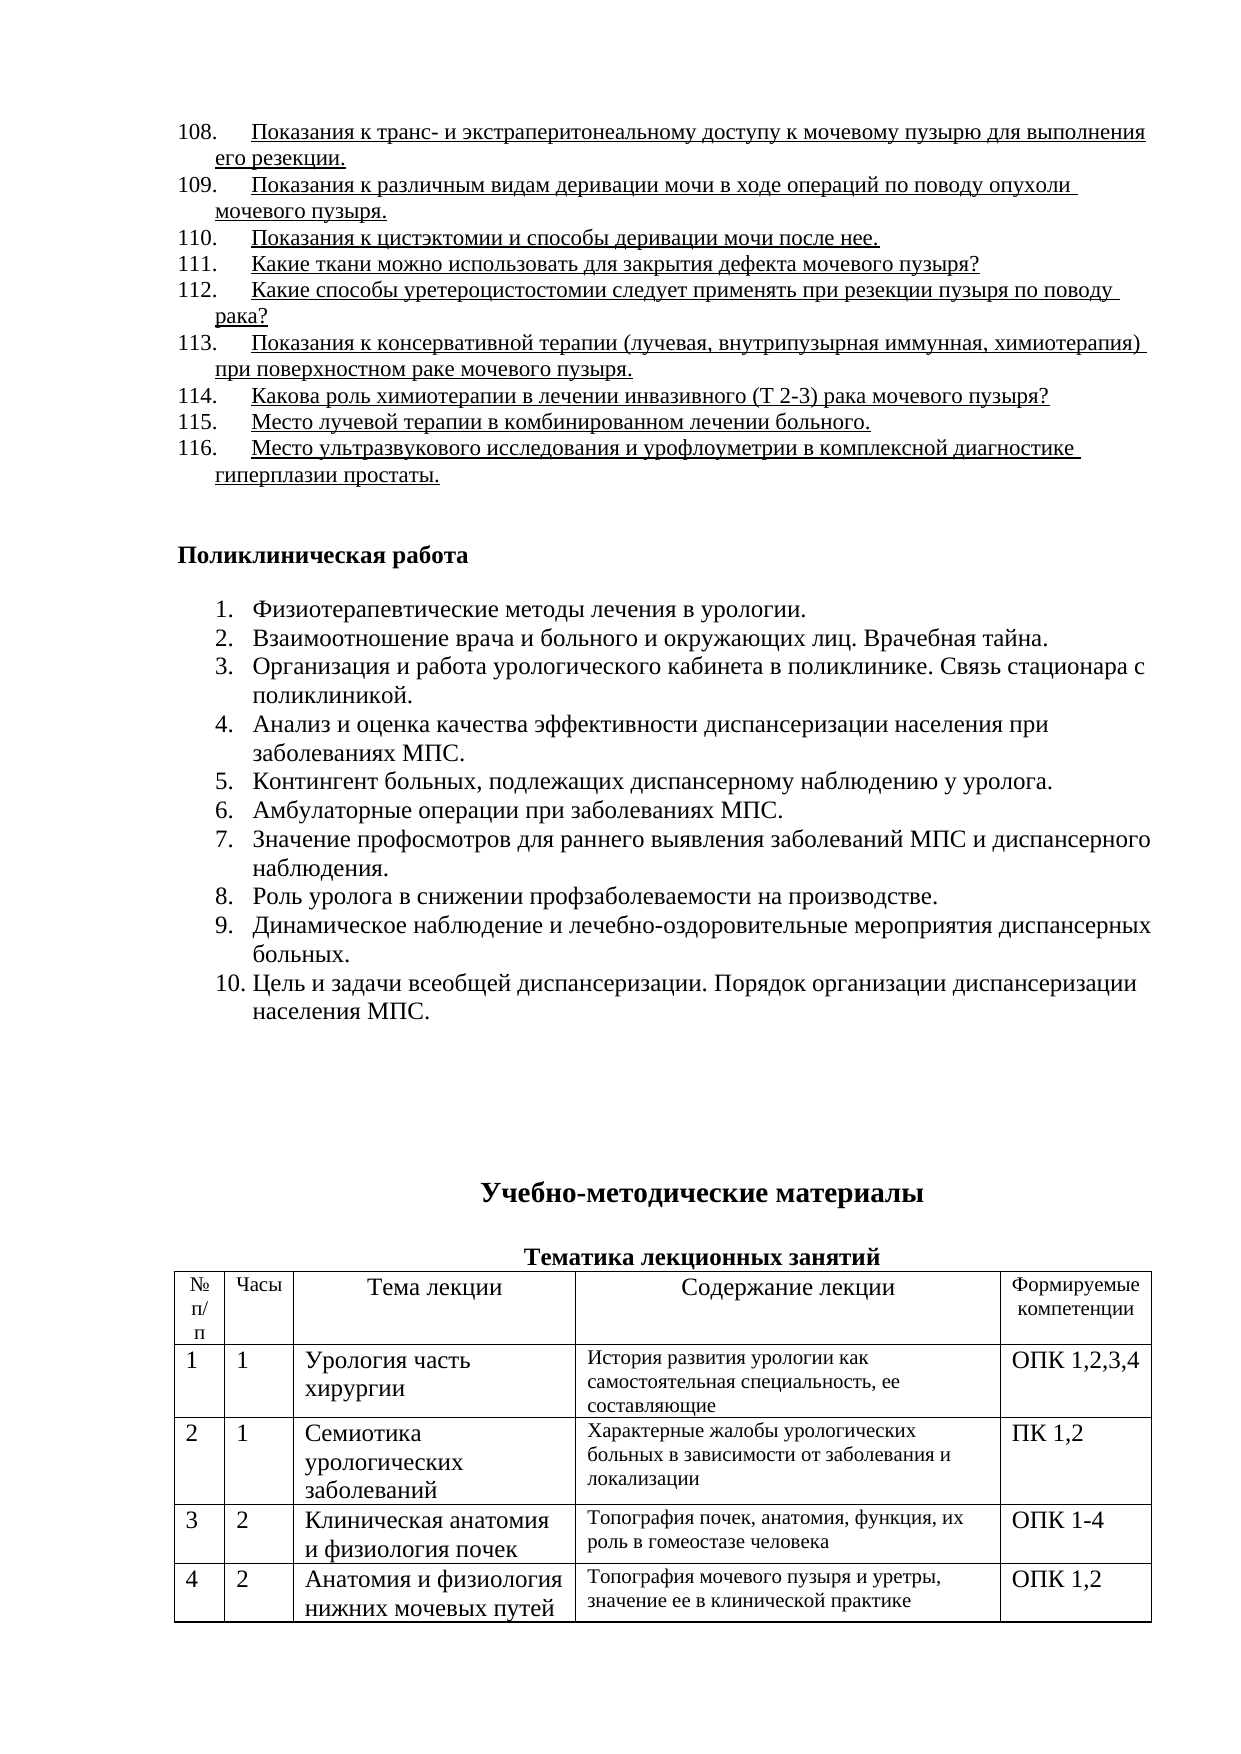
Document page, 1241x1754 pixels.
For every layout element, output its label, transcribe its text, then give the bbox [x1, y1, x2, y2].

list Какие ткани можно использовать для закрытия дефекта мочевого пузыря? [177, 250, 1152, 276]
list Тематика лекционных занятий [252, 1242, 1152, 1271]
list Физиотерапевтические методы лечения в урологии. [215, 594, 1152, 623]
table_cell 1 [175, 1345, 224, 1417]
table_cell ОПК 1-4 [1001, 1505, 1151, 1563]
table_cell Урология часть хирургии [294, 1345, 575, 1417]
list Какова роль химиотерапии в лечении инвазивного (Т 2-3) рака мочевого пузыря? [177, 382, 1152, 408]
table_cell Семиотика урологических заболеваний [294, 1418, 575, 1504]
table_cell 2 [225, 1505, 293, 1563]
table_cell Характерные жалобы урологических больных в зависимости от заболевания и локализации [576, 1418, 1000, 1504]
table_cell История развития урологии как самостоятельная специальность, ее составляющие [576, 1345, 1000, 1417]
list Показания к транс- и экстраперитонеальному доступу к мочевому пузырю для выполнения его резекции. [177, 118, 1152, 171]
list Анализ и оценка качества эффективности диспансеризации населения при заболеваниях МПС. [215, 709, 1152, 766]
list Контингент больных, подлежащих диспансерному наблюдению у уролога. [215, 766, 1152, 795]
table_cell ОПК 1,2,3,4 [1001, 1345, 1151, 1417]
list Роль уролога в снижении профзаболеваемости на производстве. [215, 881, 1152, 910]
list Организация и работа урологического кабинета в поликлинике. Связь стационара с поликлиникой. [215, 651, 1152, 709]
list Показания к цистэктомии и способы деривации мочи после нее. [177, 223, 1152, 250]
list Динамическое наблюдение и лечебно-оздоровительные мероприятия диспансерных больных. [215, 910, 1152, 968]
table_cell Топография почек, анатомия, функция, их роль в гомеостазе человека [576, 1505, 1000, 1563]
table_header Формируемые компетенции [1001, 1272, 1151, 1344]
table_cell Клиническая анатомия и физиология почек [294, 1505, 575, 1563]
table_cell 1 [225, 1418, 293, 1504]
list Место ультразвукового исследования и урофлоуметрии в комплексной диагностике гиперплазии простаты. [177, 434, 1152, 487]
table_cell Анатомия и физиология нижних мочевых путей [294, 1564, 575, 1621]
list Значение профосмотров для раннего выявления заболеваний МПС и диспансерного наблюдения. [215, 824, 1152, 881]
list Показания к консервативной терапии (лучевая, внутрипузырная иммунная, химиотерапия) при поверхностном раке мочевого пузыря. [177, 329, 1152, 382]
table_cell 2 [225, 1564, 293, 1621]
table_cell 1 [225, 1345, 293, 1417]
list Взаимоотношение врача и больного и окружающих лиц. Врачебная тайна. [215, 623, 1152, 651]
list Амбулаторные операции при заболеваниях МПС. [215, 795, 1152, 824]
table_header № п/п [175, 1272, 224, 1344]
list Показания к различным видам деривации мочи в ходе операций по поводу опухоли мочевого пузыря. [177, 171, 1152, 223]
table_cell 3 [175, 1505, 224, 1563]
table_header Тема лекции [294, 1272, 575, 1344]
table_cell ПК 1,2 [1001, 1418, 1151, 1504]
table_header Часы [225, 1272, 293, 1344]
table_cell 2 [175, 1418, 224, 1504]
list Какие способы уретероцистостомии следует применять при резекции пузыря по поводу рака? [177, 276, 1152, 329]
list Место лучевой терапии в комбинированном лечении больного. [177, 408, 1152, 434]
list Учебно-методические материалы [252, 1175, 1152, 1208]
list Цель и задачи всеобщей диспансеризации. Порядок организации диспансеризации населения МПС. [215, 968, 1152, 1025]
table_header Содержание лекции [576, 1272, 1000, 1344]
text Поликлиническая работа [177, 540, 1152, 569]
table_cell 4 [175, 1564, 224, 1621]
table_cell ОПК 1,2 [1001, 1564, 1151, 1621]
table_cell Топография мочевого пузыря и уретры, значение ее в клинической практике [576, 1564, 1000, 1621]
